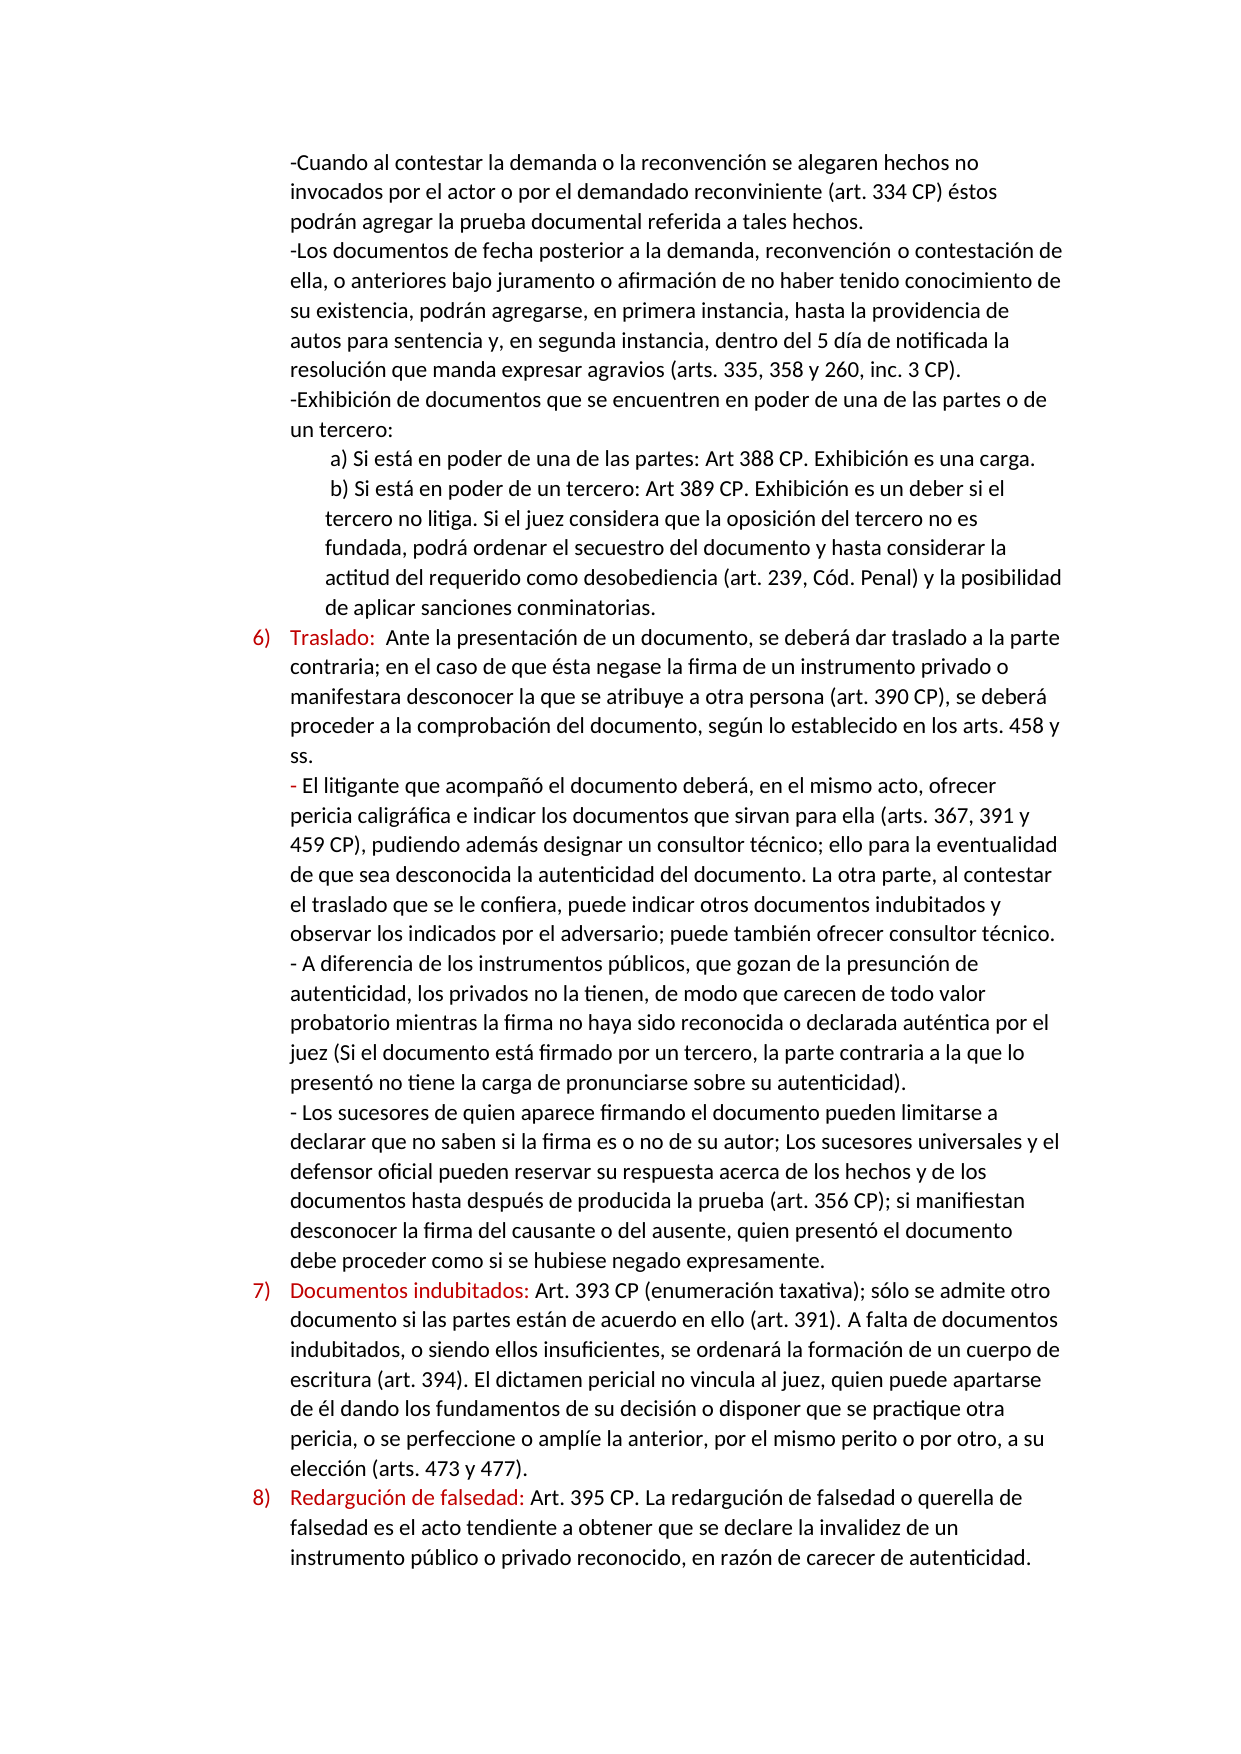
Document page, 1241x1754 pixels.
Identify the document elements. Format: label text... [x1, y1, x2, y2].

list Redargución de falsedad: Art. 395 CP. La redargución de falsedad o querella de falsedad es el acto tendiente a obtener que se declare la invalidez de un instrumento público o privado reconocido, en razón de carecer de autenticidad. [252, 1483, 1063, 1571]
list - El litigante que acompañó el documento deberá, en el mismo acto, ofrecer pericia caligráfica e indicar los documentos que sirvan para ella (arts. 367, 391 y 459 CP), pudiendo además designar un consultor técnico; ello para la eventualidad de que sea desconocida la autenticidad del documento. La otra parte, al contestar el traslado que se le confiera, puede indicar otros documentos indubitados y observar los indicados por el adversario; puede también ofrecer consultor técnico. [290, 771, 1063, 947]
list -Los documentos de fecha posterior a la demanda, reconvención o contestación de ella, o anteriores bajo juramento o afirmación de no haber tenido conocimiento de su existencia, podrán agregarse, en primera instancia, hasta la providencia de autos para sentencia y, en segunda instancia, dentro del 5 día de notificada la resolución que manda expresar agravios (arts. 335, 358 y 260, inc. 3 CP). [290, 237, 1063, 383]
list Documentos indubitados: Art. 393 CP (enumeración taxativa); sólo se admite otro documento si las partes están de acuerdo en ello (art. 391). A falta de documentos indubitados, o siendo ellos insuficientes, se ordenará la formación de un cuerpo de escritura (art. 394). El dictamen pericial no vincula al juez, quien puede apartarse de él dando los fundamentos de su decisión o disponer que se practique otra pericia, o se perfeccione o amplíe la anterior, por el mismo perito o por otro, a su elección (arts. 473 y 477). [252, 1276, 1063, 1482]
list - A diferencia de los instrumentos públicos, que gozan de la presunción de autenticidad, los privados no la tienen, de modo que carecen de todo valor probatorio mientras la firma no haya sido reconocida o declarada auténtica por el juez (Si el documento está firmado por un tercero, la parte contraria a la que lo presentó no tiene la carga de pronunciarse sobre su autenticidad). [290, 949, 1063, 1096]
list -Cuando al contestar la demanda o la reconvención se alegaren hechos no invocados por el actor o por el demandado reconviniente (art. 334 CP) éstos podrán agregar la prueba documental referida a tales hechos. [290, 148, 1063, 235]
list - Los sucesores de quien aparece firmando el documento pueden limitarse a declarar que no saben si la firma es o no de su autor; Los sucesores universales y el defensor oficial pueden reservar su respuesta acerca de los hechos y de los documentos hasta después de producida la prueba (art. 356 CP); si manifiestan desconocer la firma del causante o del ausente, quien presentó el documento debe proceder como si se hubiese negado expresamente. [290, 1098, 1063, 1274]
list a) Si está en poder de una de las partes: Art 388 CP. Exhibición es una carga. [325, 444, 1063, 472]
list -Exhibición de documentos que se encuentren en poder de una de las partes o de un tercero: [290, 385, 1063, 443]
list b) Si está en poder de un tercero: Art 389 CP. Exhibición es un deber si el tercero no litiga. Si el juez considera que la oposición del tercero no es fundada, podrá ordenar el secuestro del documento y hasta considerar la actitud del requerido como desobediencia (art. 239, Cód. Penal) y la posibilidad de aplicar sanciones conminatorias. [325, 474, 1063, 621]
list Traslado: Ante la presentación de un documento, se deberá dar traslado a la parte contraria; en el caso de que ésta negase la firma de un instrumento privado o manifestara desconocer la que se atribuye a otra persona (art. 390 CP), se deberá proceder a la comprobación del documento, según lo establecido en los arts. 458 y ss. [252, 623, 1063, 769]
